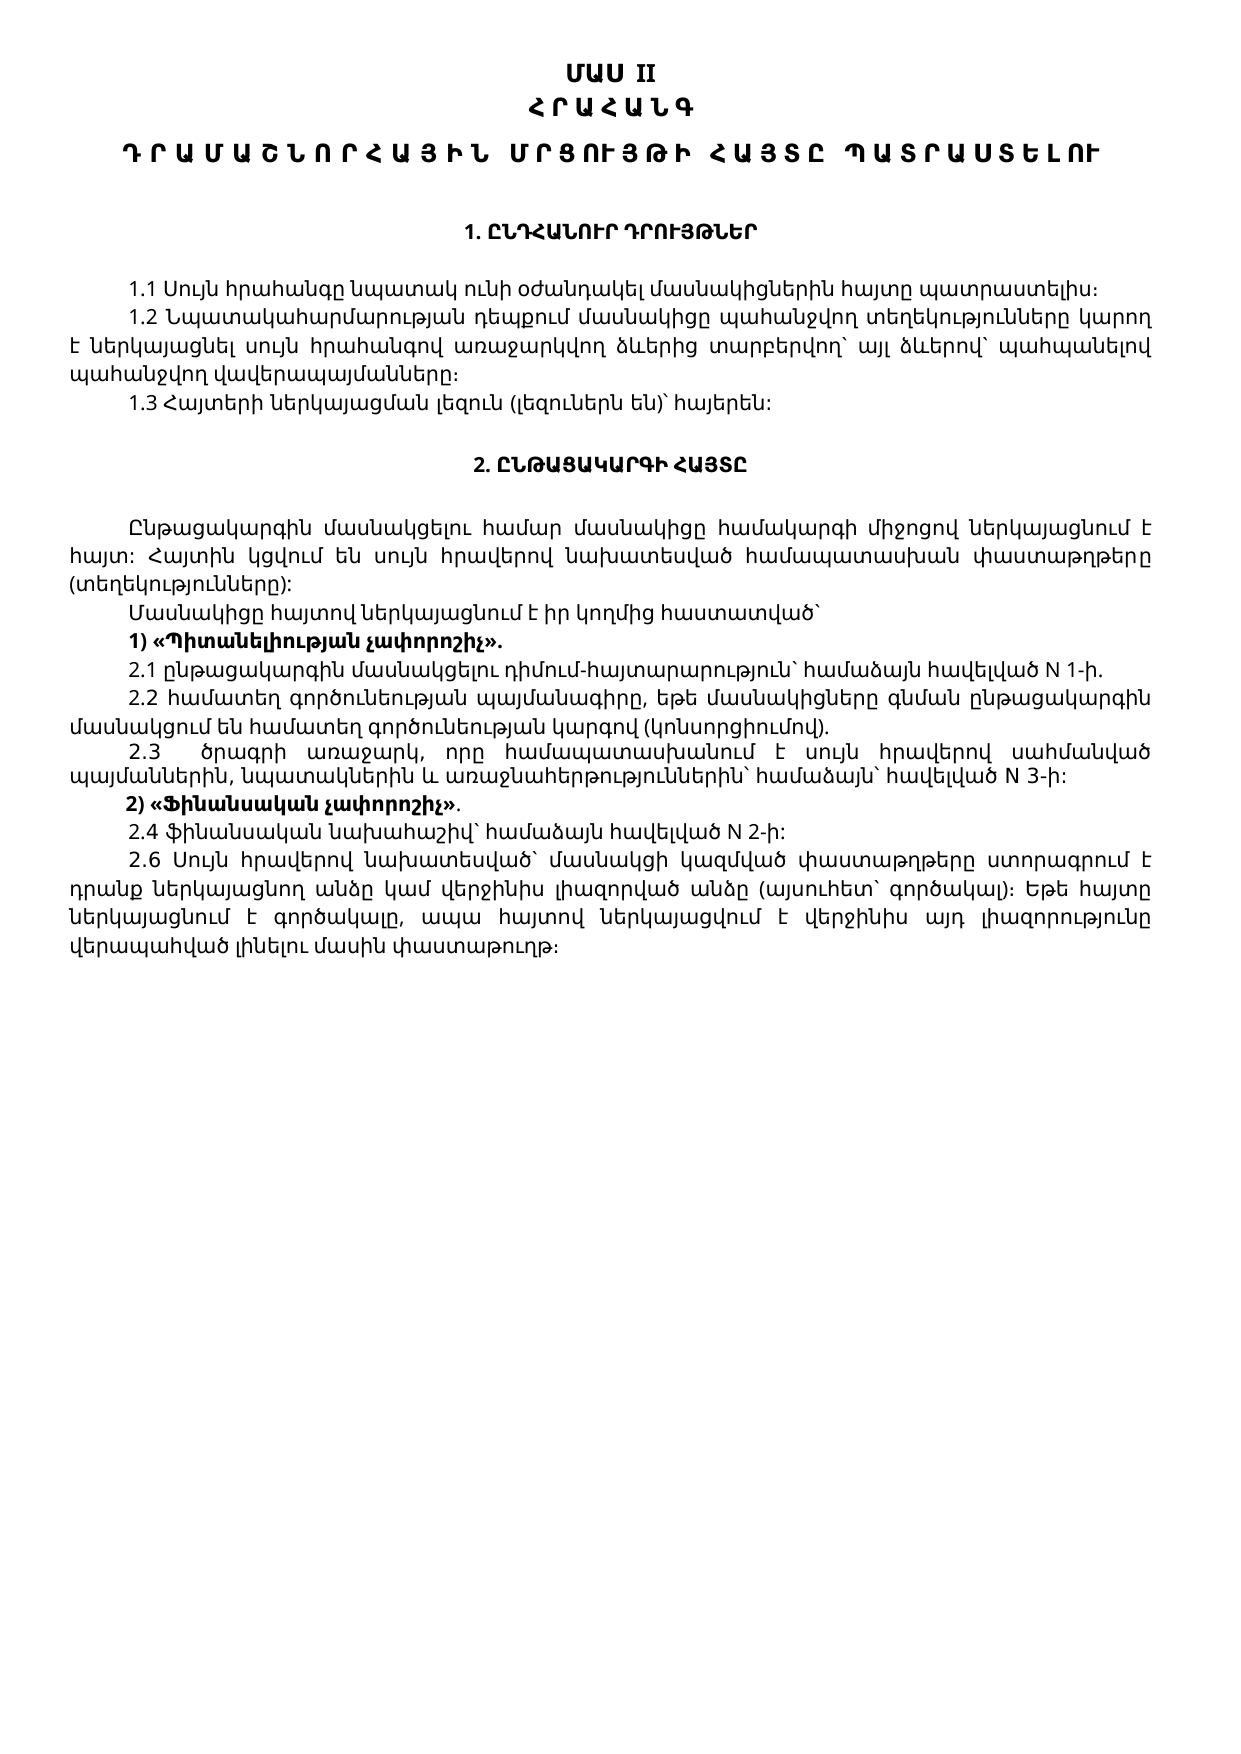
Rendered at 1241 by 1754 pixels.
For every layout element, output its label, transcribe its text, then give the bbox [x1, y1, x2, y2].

text 2) «Ֆինանսական չափորոշիչ». [69, 789, 1152, 817]
text 2.3 ծրագրի առաջարկ, որը համապատասխանում է սույն հրավերով սահմանված պայմաններին, նպատակներին և առաջնահերթություններին՝ համաձայն՝ հավելված N 3-ի: [69, 740, 1152, 789]
text 1) «Պիտանելիության չափորոշիչ». [69, 626, 1152, 655]
text 2. ԸՆԹԱՑԱԿԱՐԳԻ ՀԱՅՏԸ [69, 450, 1152, 479]
text 1.1 Սույն հրահանգը նպատակ ունի օժանդակել մասնակիցներին հայտը պատրաստելիս։ [69, 274, 1152, 302]
text 2.4 ֆինանսական նախահաշիվ` համաձայն հավելված N 2-ի: [69, 817, 1152, 846]
text Դ Ր Ա Մ Ա Շ Ն Ո Ր Հ Ա Յ Ի Ն Մ Ր Ց ՈՒ Յ Թ Ի Հ Ա Յ Տ Ը Պ Ա Տ Ր Ա Ս Տ Ե Լ ՈՒ [69, 136, 1152, 170]
text Մասնակիցը հայտով ներկայացնում է իր կողմից հաստատված` [69, 598, 1152, 626]
text 1. ԸՆԴՀԱՆՈՒՐ ԴՐՈՒՅԹՆԵՐ [69, 217, 1152, 245]
text 2.6 Սույն հրավերով նախատեսված` մասնակցի կազմված փաստաթղթերը ստորագրում է դրանք ներկայացնող անձը կամ վերջինիս լիազորված անձը (այսուհետ` գործակալ)։ Եթե հայտը ներկայացնում է գործակալը, ապա հայտով ներկայացվում է վերջինիս այդ լիազորությունը վերապահված լինելու մասին փաստաթուղթ։ [69, 846, 1152, 959]
text 2.2 համատեղ գործունեության պայմանագիրը, եթե մասնակիցները գնման ընթացակարգին մասնակցում են համատեղ գործունեության կարգով (կոնսորցիումով). [69, 683, 1152, 740]
text 2.1 ընթացակարգին մասնակցելու դիմում-հայտարարություն` համաձայն հավելված N 1-ի. [69, 655, 1152, 683]
text Հ Ր Ա Հ Ա Ն Գ [69, 89, 1152, 124]
text 1.2 Նպատակահարմարության դեպքում մասնակիցը պահանջվող տեղեկությունները կարող է ներկայացնել սույն հրահանգով առաջարկվող ձևերից տարբերվող` այլ ձևերով` պահպանելով պահանջվող վավերապայմանները։ [69, 302, 1152, 388]
text Ընթացակարգին մասնակցելու համար մասնակիցը համակարգի միջոցով ներկայացնում է հայտ: Հայտին կցվում են սույն հրավերով նախատեսված համապատասխան փաստաթղթերը (տեղեկությունները): [69, 513, 1152, 598]
text 1.3 Հայտերի ներկայացման լեզուն (լեզուներն են)՝ հայերեն: [69, 388, 1152, 416]
text ՄԱՍ II [69, 56, 1152, 89]
